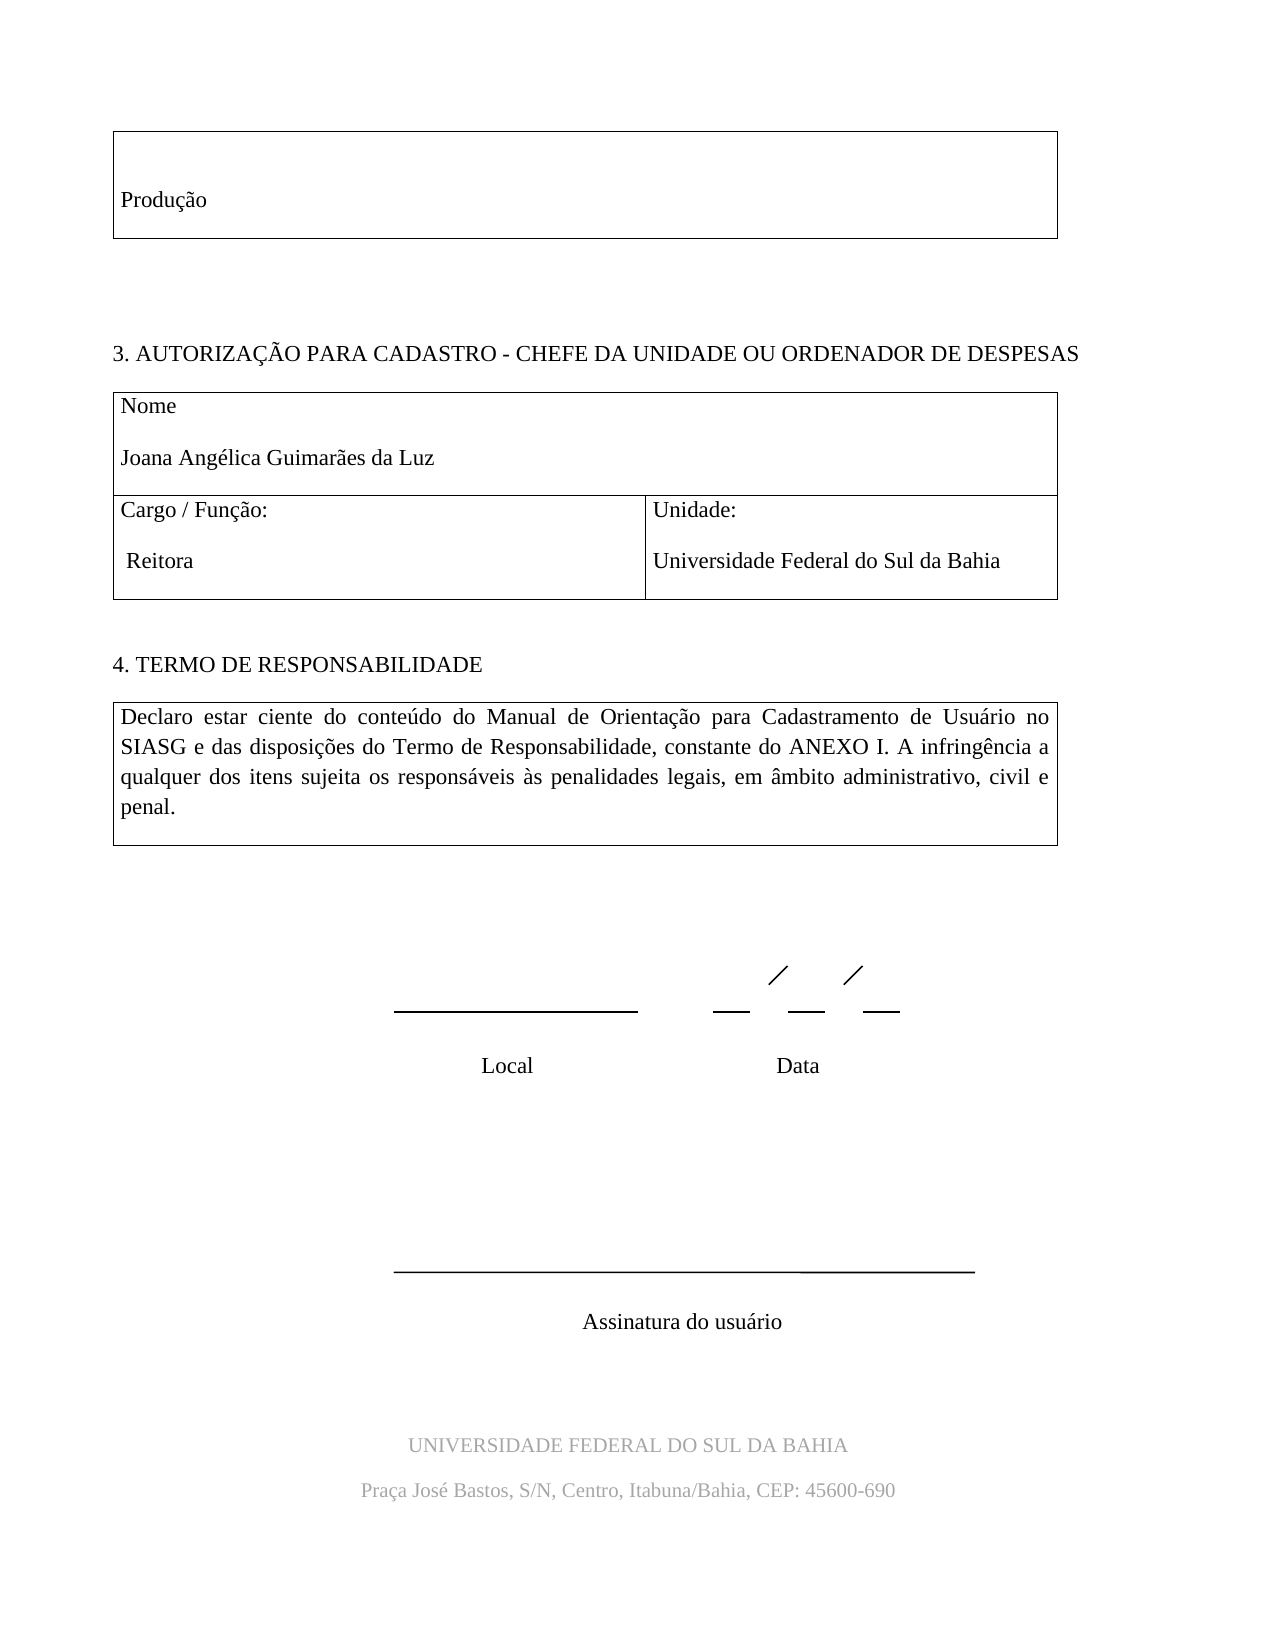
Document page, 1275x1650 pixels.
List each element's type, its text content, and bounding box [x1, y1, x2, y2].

table_cell Cargo / Função: Reitora [114, 496, 645, 599]
table_header Declaro estar ciente do conteúdo do Manual de Orientação para Cadastramento de Usuário no SIASG e das disposições do Termo de Responsabilidade, constante do ANEXO I. A infringência a qualquer dos itens sujeita os responsáveis às penalidades legais, em âmbito administrativo, civil e penal. [114, 703, 1057, 845]
table_cell Unidade: Universidade Federal do Sul da Bahia [646, 496, 1057, 599]
text 4. TERMO DE RESPONSABILIDADE [112, 651, 1144, 677]
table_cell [114, 132, 1057, 237]
text 3. AUTORIZAÇÃO PARA CADASTRO - CHEFE DA UNIDADE OU ORDENADOR DE DESPESAS [112, 341, 1144, 367]
table_header Nome Joana Angélica Guimarães da Luz [114, 393, 1057, 495]
text Local Data [407, 1052, 1144, 1079]
text Assinatura do usuário [112, 1308, 1144, 1334]
